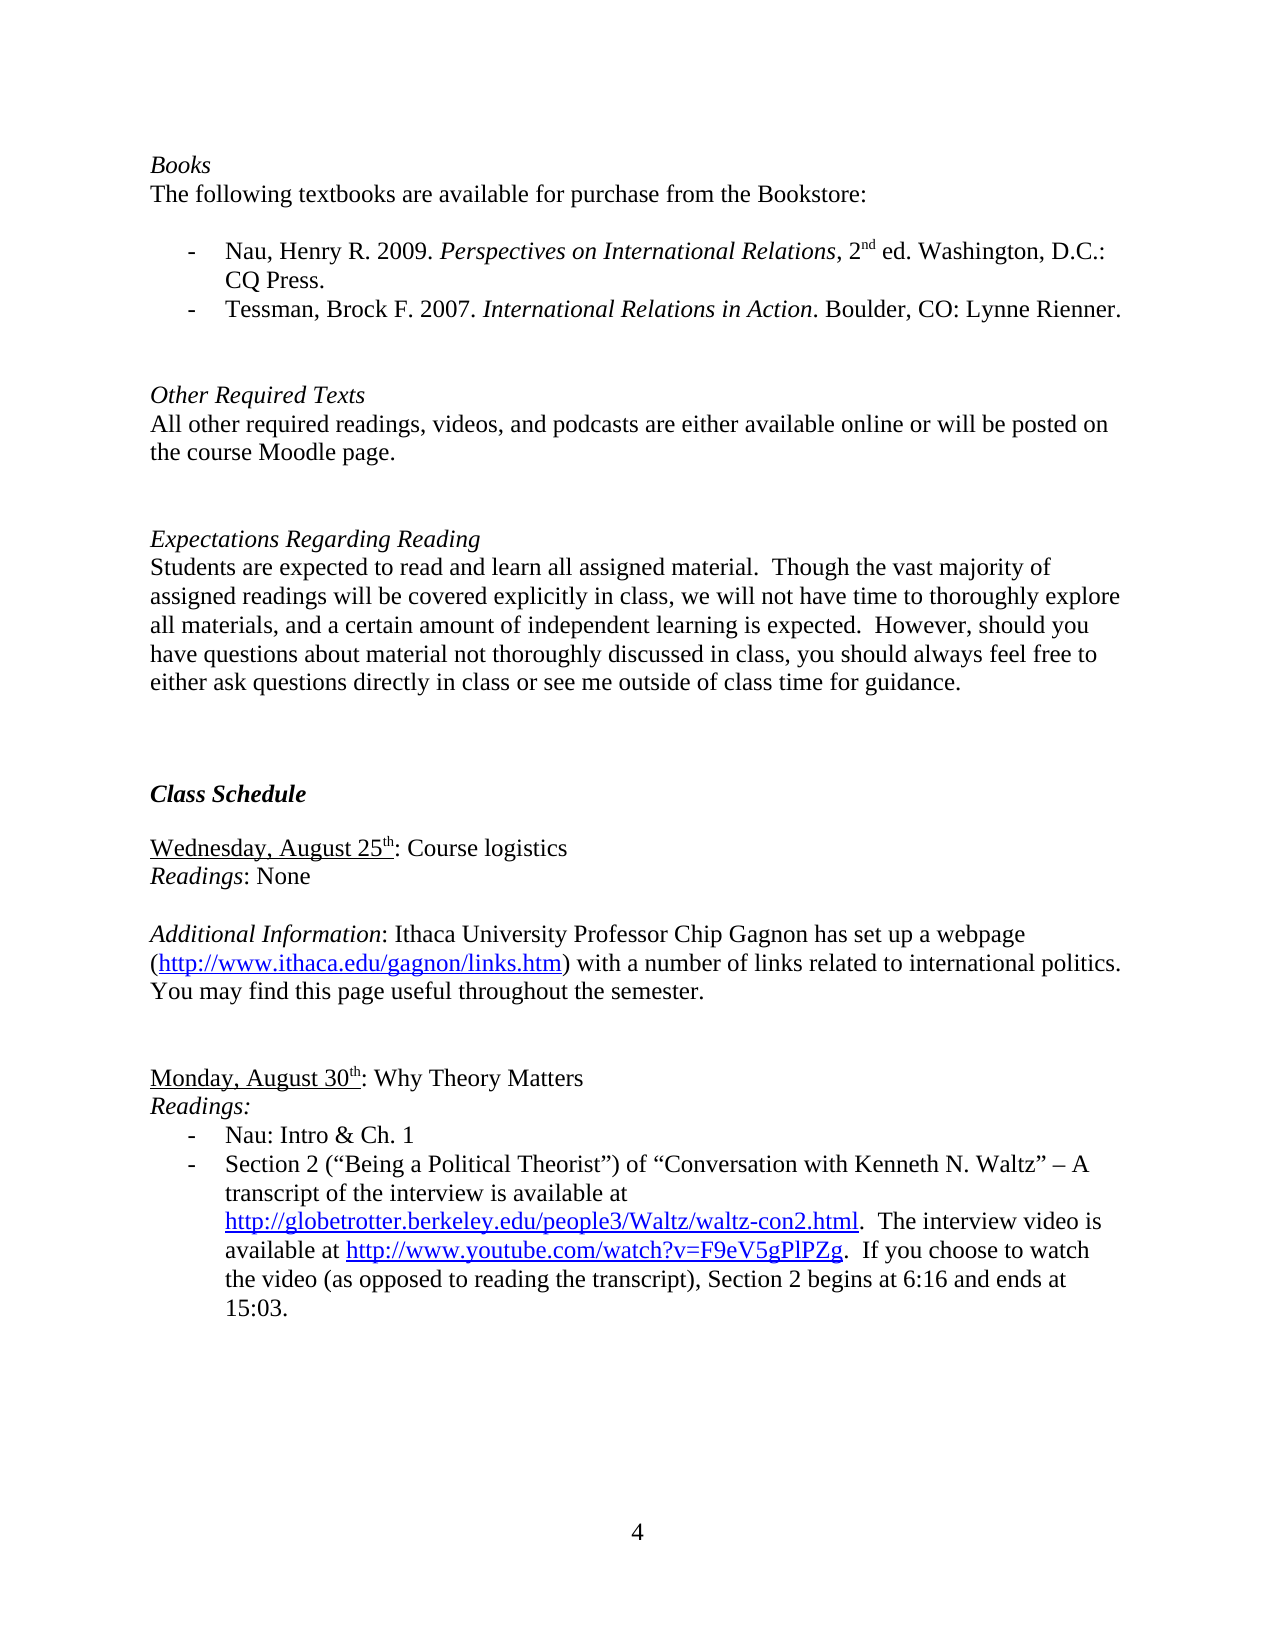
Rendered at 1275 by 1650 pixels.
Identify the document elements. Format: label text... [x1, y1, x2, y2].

text Readings: None [150, 861, 1125, 890]
list Nau: Intro & Ch. 1 [187, 1120, 1125, 1149]
text Students are expected to read and learn all assigned material. Though the vast majority of assigned readings will be covered explicitly in class, we will not have time to thoroughly explore all materials, and a certain amount of independent learning is expected. However, should you have questions about material not thoroughly discussed in class, you should always feel free to either ask questions directly in class or see me outside of class time for guidance. [150, 552, 1125, 696]
text Expectations Regarding Reading [150, 524, 1125, 552]
text Other Required Texts [150, 380, 1125, 409]
text All other required readings, videos, and podcasts are either available online or will be posted on the course Moodle page. [150, 409, 1125, 466]
text Additional Information: Ithaca University Professor Chip Gagnon has set up a webpage (http://www.ithaca.edu/gagnon/links.htm) with a number of links related to international politics. You may find this page useful throughout the semester. [150, 919, 1125, 1005]
text Monday, August 30th: Why Theory Matters [150, 1063, 1125, 1091]
text The following textbooks are available for purchase from the Bookstore: [150, 179, 1125, 207]
list Nau, Henry R. 2009. Perspectives on International Relations, 2nd ed. Washington, D.C.: CQ Press. [187, 236, 1125, 294]
text Class Schedule [150, 779, 1125, 808]
text Books [150, 150, 1125, 179]
text Wednesday, August 25th: Course logistics [150, 833, 1125, 861]
list Section 2 (“Being a Political Theorist”) of “Conversation with Kenneth N. Waltz” – A transcript of the interview is available at http://globetrotter.berkeley.edu/people3/Waltz/waltz-con2.html. The interview video is available at http://www.youtube.com/watch?v=F9eV5gPlPZg. If you choose to watch the video (as opposed to reading the transcript), Section 2 begins at 6:16 and ends at 15:03. [187, 1149, 1125, 1321]
list Tessman, Brock F. 2007. International Relations in Action. Boulder, CO: Lynne Rienner. [187, 294, 1125, 322]
text Readings: [150, 1091, 1125, 1120]
